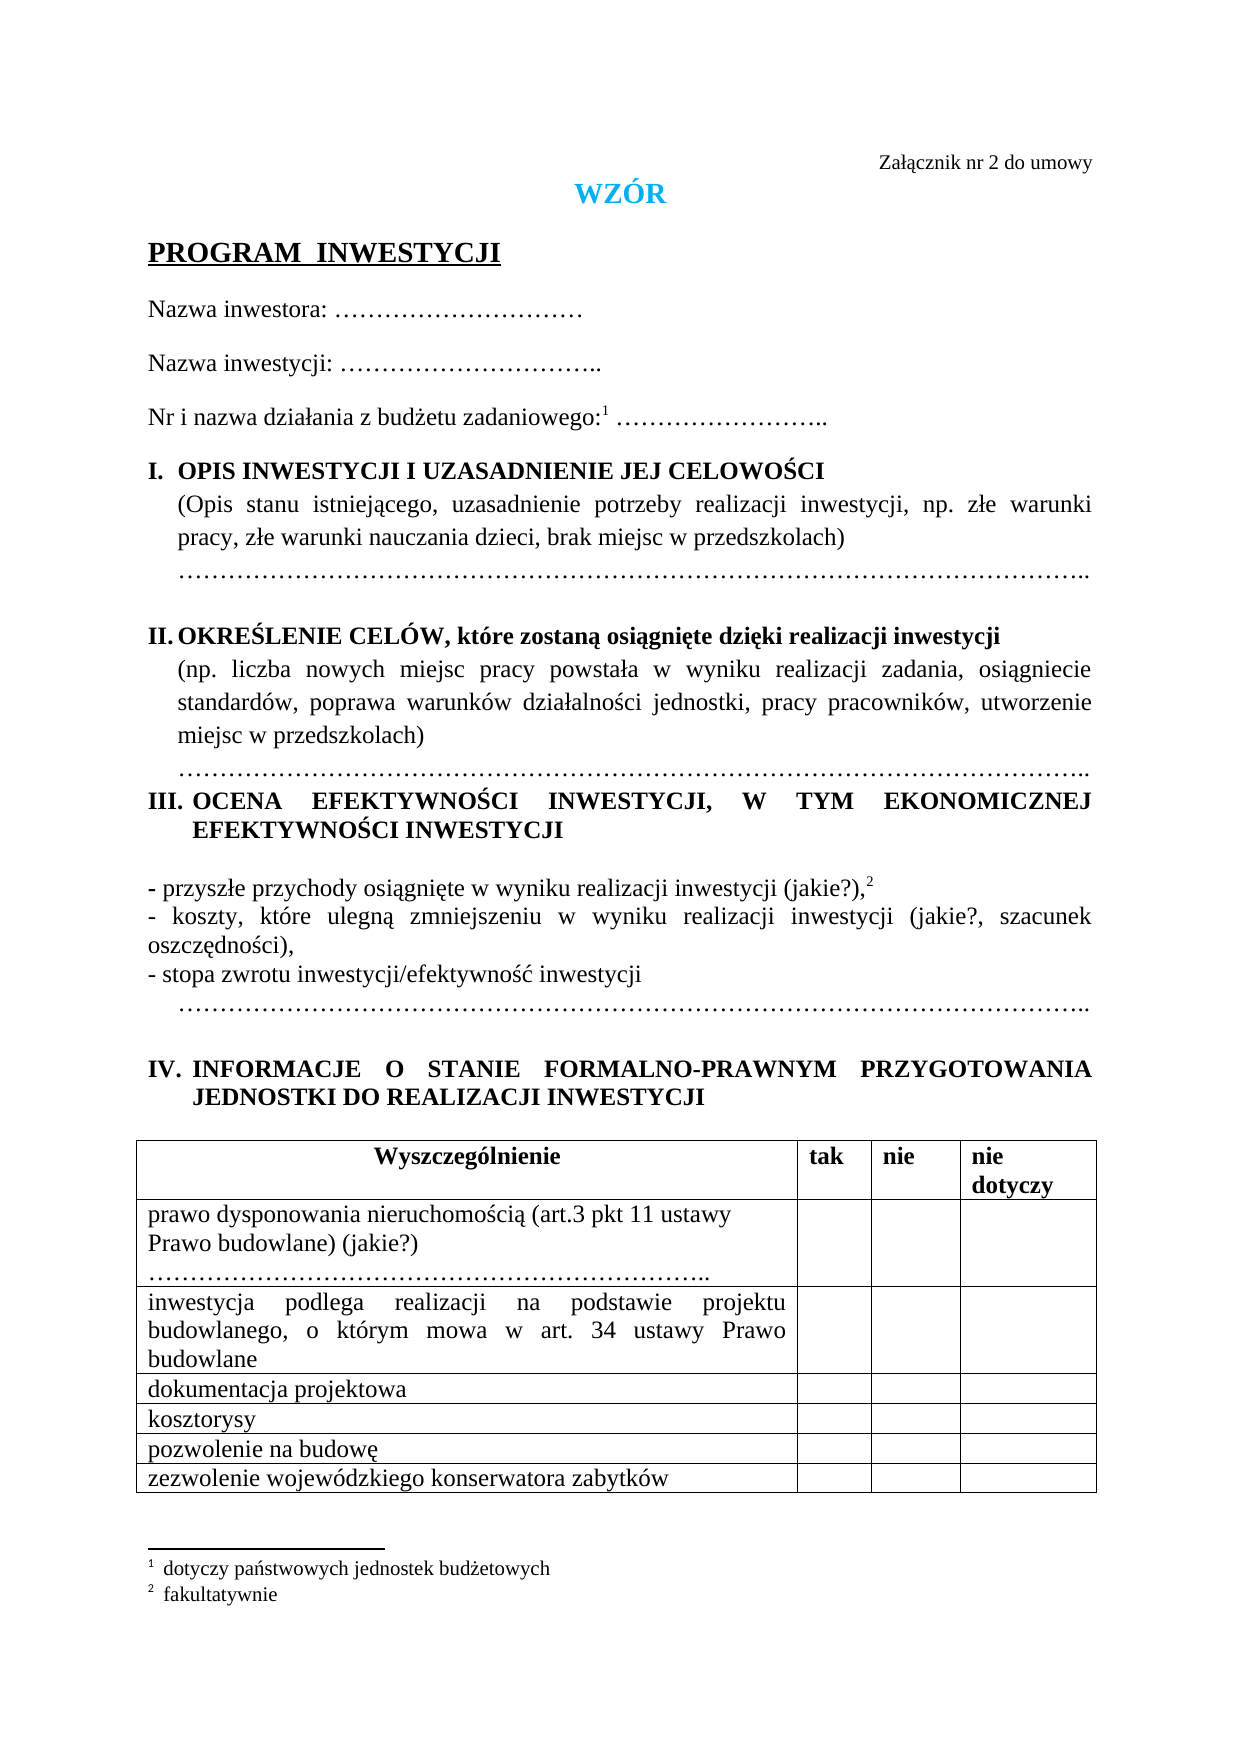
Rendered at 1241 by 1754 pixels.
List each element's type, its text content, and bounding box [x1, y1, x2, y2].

list ……………………………………………………………………………………………….. [177, 555, 1093, 584]
text PROGRAM INWESTYCJI [148, 235, 1093, 269]
table_cell [798, 1287, 871, 1373]
list ……………………………………………………………………………………………….. [177, 753, 1093, 782]
list OPIS INWESTYCJI I UZASADNIENIE JEJ CELOWOŚCI [148, 456, 1093, 485]
table_cell [798, 1464, 871, 1492]
table_cell [872, 1287, 960, 1373]
text - koszty, które ulegną zmniejszeniu w wyniku realizacji inwestycji (jakie?, szacunek oszczędności), [148, 901, 1093, 959]
text - stopa zwrotu inwestycji/efektywność inwestycji [148, 959, 1093, 988]
table_cell [872, 1464, 960, 1492]
table_cell [798, 1200, 871, 1286]
table_cell prawo dysponowania nieruchomością (art.3 pkt 11 ustawy Prawo budowlane) (jakie?)………………………………………………………….. [137, 1200, 797, 1286]
table_cell [961, 1287, 1096, 1373]
list INFORMACJE O STANIE FORMALNO-PRAWNYM PRZYGOTOWANIA JEDNOSTKI DO REALIZACJI INWESTYCJI [148, 1054, 1093, 1111]
table_cell zezwolenie wojewódzkiego konserwatora zabytków [137, 1464, 797, 1492]
table_cell [961, 1464, 1096, 1492]
table_cell [961, 1434, 1096, 1462]
table_header nie dotyczy [961, 1141, 1096, 1198]
list ……………………………………………………………………………………………….. [177, 988, 1093, 1016]
table_cell [872, 1200, 960, 1286]
table_cell inwestycja podlega realizacji na podstawie projektu budowlanego, o którym mowa w art. 34 ustawy Prawo budowlane [137, 1287, 797, 1373]
list OKREŚLENIE CELÓW, które zostaną osiągnięte dzięki realizacji inwestycji [148, 621, 1093, 650]
table_cell [872, 1404, 960, 1433]
table_cell [872, 1434, 960, 1462]
table_cell kosztorysy [137, 1404, 797, 1433]
text Nr i nazwa działania z budżetu zadaniowego: …………………….. [148, 402, 1093, 431]
text Nazwa inwestora: ………………………… [148, 294, 1093, 323]
table_cell [961, 1404, 1096, 1433]
text WZÓR [148, 176, 1093, 209]
table_header nie [872, 1141, 960, 1198]
table_header tak [798, 1141, 871, 1198]
table_cell [798, 1434, 871, 1462]
table_cell dokumentacja projektowa [137, 1374, 797, 1403]
table_cell pozwolenie na budowę [137, 1434, 797, 1462]
table_cell [961, 1200, 1096, 1286]
list (np. liczba nowych miejsc pracy powstała w wyniku realizacji zadania, osiągniecie standardów, poprawa warunków działalności jednostki, pracy pracowników, utworzenie miejsc w przedszkolach) [177, 654, 1093, 749]
table_cell [798, 1374, 871, 1403]
table_cell [872, 1374, 960, 1403]
table_cell [961, 1374, 1096, 1403]
subtitle Załącznik nr 2 do umowy [661, 150, 1093, 174]
list (Opis stanu istniejącego, uzasadnienie potrzeby realizacji inwestycji, np. złe warunki pracy, złe warunki nauczania dzieci, brak miejsc w przedszkolach) [177, 489, 1093, 551]
text - przyszłe przychody osiągnięte w wyniku realizacji inwestycji (jakie?), [148, 873, 1093, 901]
table_cell [798, 1404, 871, 1433]
text Nazwa inwestycji: ………………………….. [148, 348, 1093, 377]
table_header Wyszczególnienie [137, 1141, 797, 1198]
list OCENA EFEKTYWNOŚCI INWESTYCJI, W TYM EKONOMICZNEJ EFEKTYWNOŚCI INWESTYCJI [148, 786, 1093, 844]
